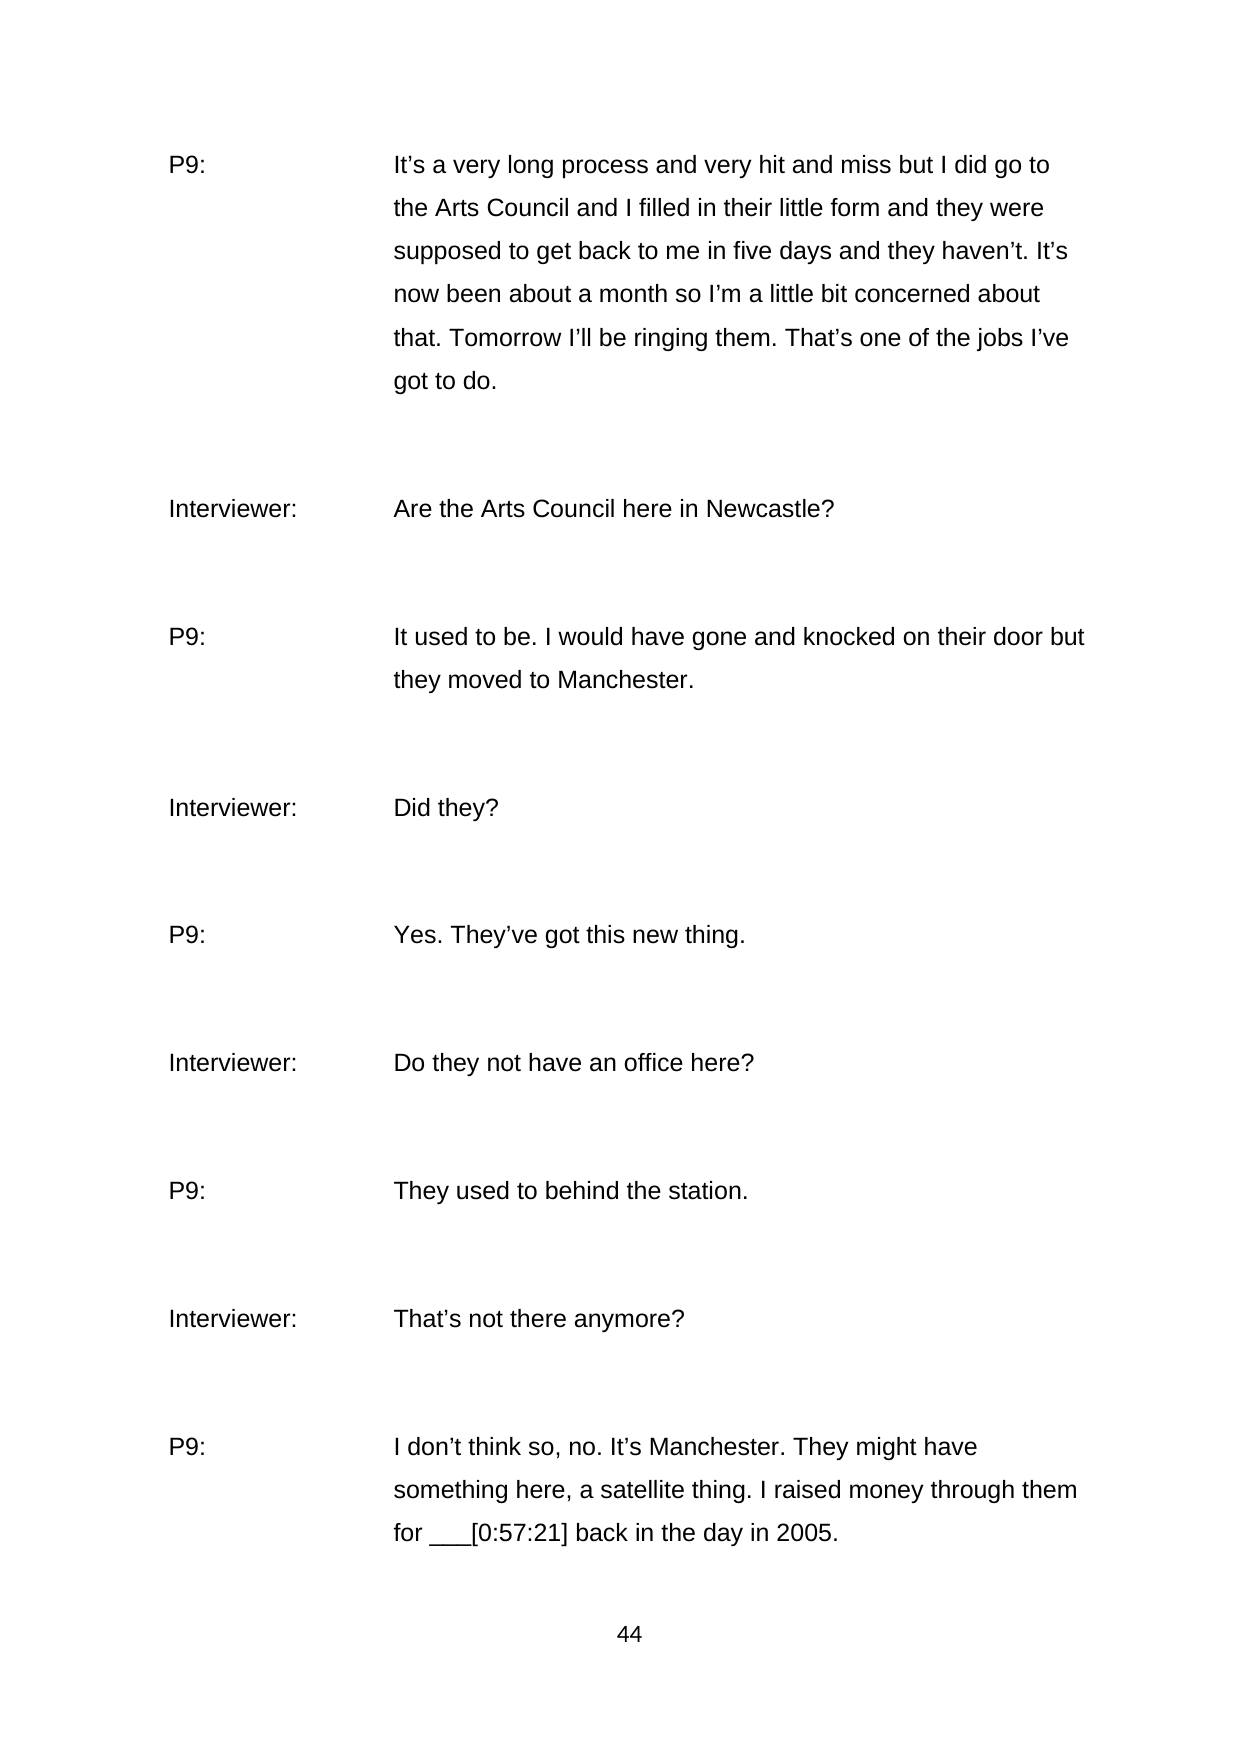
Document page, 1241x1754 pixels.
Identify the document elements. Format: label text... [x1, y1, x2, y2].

text P9: It’s a very long process and very hit and miss but I did go to the Arts Council and I filled in their little form and they were supposed to get back to me in five days and they haven’t. It’s now been about a month so I’m a little bit concerned about that. Tomorrow I’ll be ringing them. That’s one of the jobs I’ve got to do. [168, 150, 1090, 394]
text P9: It used to be. I would have gone and knocked on their door but they moved to Manchester. [168, 621, 1090, 693]
text P9: Yes. They’ve got this new thing. [168, 920, 1090, 949]
text Interviewer: Did they? [168, 792, 1090, 821]
text Interviewer: That’s not there anymore? [168, 1304, 1090, 1333]
text Interviewer: Do they not have an office here? [168, 1048, 1090, 1077]
text Interviewer: Are the Arts Council here in Newcastle? [168, 493, 1090, 522]
text P9: I don’t think so, no. It’s Manchester. They might have something here, a satellite thing. I raised money through them for ___[0:57:21] back in the day in 2005. [168, 1432, 1090, 1547]
text P9: They used to behind the station. [168, 1176, 1090, 1205]
